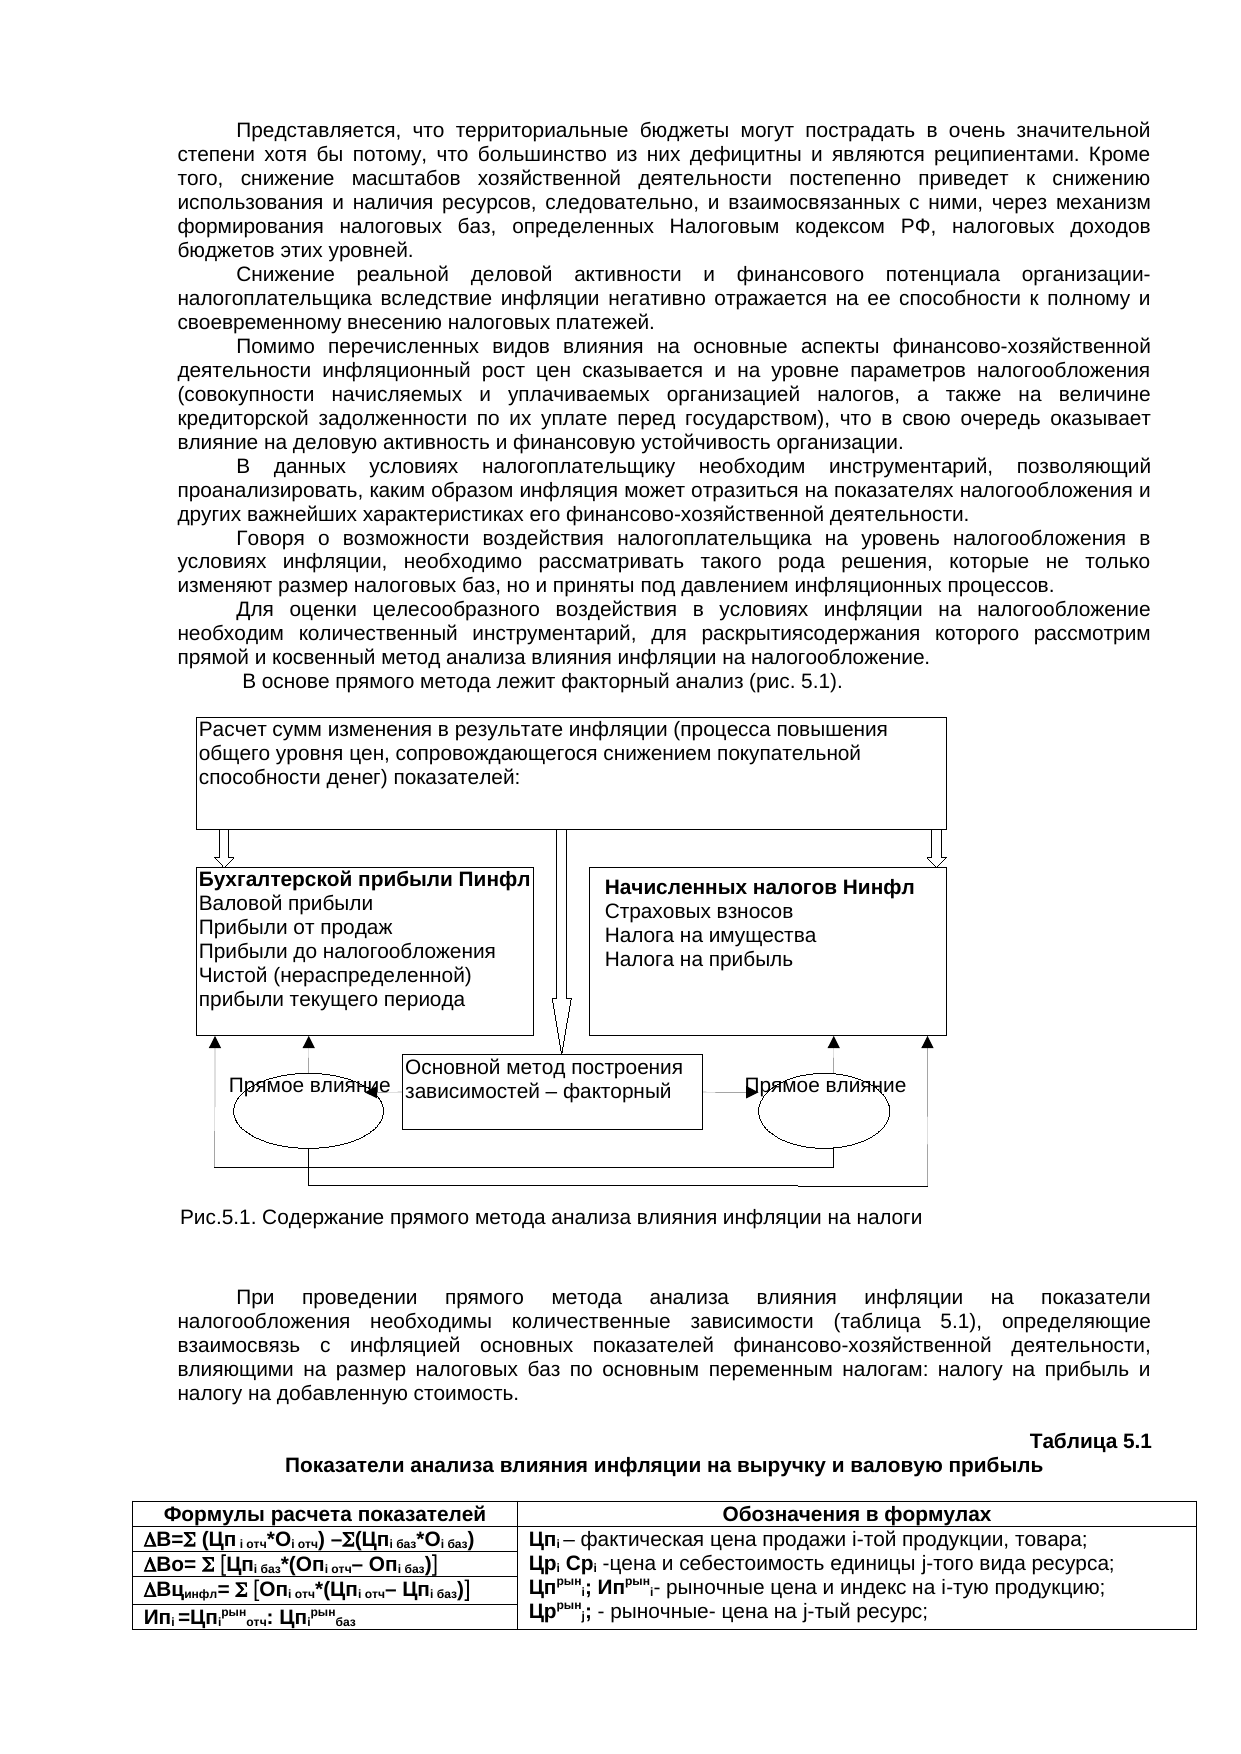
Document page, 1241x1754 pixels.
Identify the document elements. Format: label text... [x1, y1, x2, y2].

text В основе прямого метода лежит факторный анализ (рис. 5.1). [177, 669, 1152, 693]
table_cell Ипi =Цпiрынотч: Цпiрынбаз [133, 1605, 517, 1629]
text Снижение реальной деловой активности и финансового потенциала организации-налогоплательщика вследствие инфляции негативно отражается на ее способности к полному и своевременному внесению налоговых платежей. [177, 262, 1152, 334]
text Говоря о возможности воздействия налогоплательщика на уровень налогообложения в условиях инфляции, необходимо рассматривать такого рода решения, которые не только изменяют размер налоговых баз, но и приняты под давлением инфляционных процессов. [177, 525, 1152, 597]
table_header Показатели анализа влияния инфляции на выручку и валовую прибыль [132, 1453, 1197, 1501]
text Помимо перечисленных видов влияния на основные аспекты финансово-хозяйственной деятельности инфляционный рост цен сказывается и на уровне параметров налогообложения (совокупности начисляемых и уплачиваемых организацией налогов, а также на величине кредиторской задолженности по их уплате перед государством), что в свою очередь оказывает влияние на деловую активность и финансовую устойчивость организации. [177, 334, 1152, 453]
text Для оценки целесообразного воздействия в условиях инфляции на налогообложение необходим количественный инструментарий, для раскрытиясодержания которого рассмотрим прямой и косвенный метод анализа влияния инфляции на налогообложение. [177, 597, 1152, 669]
table_cell В= (Цп i отч*Oi отч) –(Цпi баз*Oi баз) [133, 1527, 517, 1551]
text В данных условиях налогоплательщику необходим инструментарий, позволяющий проанализировать, каким образом инфляция может отразиться на показателях налогообложения и других важнейших характеристиках его финансово-хозяйственной деятельности. [177, 453, 1152, 525]
text Таблица 5.1 [177, 1429, 1152, 1453]
table_cell Обозначения в формулах [518, 1502, 1196, 1526]
text Представляется, что территориальные бюджеты могут пострадать в очень значительной степени хотя бы потому, что большинство из них дефицитны и являются реципиентами. Кроме того, снижение масштабов хозяйственной деятельности постепенно приведет к снижению использования и наличия ресурсов, следовательно, и взаимосвязанных с ними, через механизм формирования налоговых баз, определенных Налоговым кодексом РФ, налоговых доходов бюджетов этих уровней. [177, 118, 1152, 262]
table_cell Формулы расчета показателей [133, 1502, 517, 1526]
text При проведении прямого метода анализа влияния инфляции на показатели налогообложения необходимы количественные зависимости (таблица 5.1), определяющие взаимосвязь с инфляцией основных показателей финансово-хозяйственной деятельности, влияющими на размер налоговых баз по основным переменным налогам: налогу на прибыль и налогу на добавленную стоимость. [177, 1285, 1152, 1405]
table_cell Во= Цпi баз*(Опi отч– Опi баз) [133, 1552, 517, 1576]
table_cell Цпi – фактическая цена продажи i-той продукции, товара; Црi Срi -цена и себестоимость единицы j-того вида ресурса; Цпрынi; Ипрынi- рыночные цена и индекс на i-тую продукцию; Цррынj; - рыночные- цена на j-тый ресурс; Опi - объем реализации (в шт.) i- той продукции товара; Орj- расход (в штуках) j – того вида ресурса; В; С;Пв - выручка, себестоимость и валовая прибыль от продажи продукции, товара за период; В; Во; Вцинфл - абсолютное изменение выручки (общее; обусловленное изменениями в объемах продаж, в ценах реализации (инфляционное); С, Со; Сцинфл - изменение себестоимости продаж (общее; обусловленное изменениями в объемах и ценах на ресурсы (инфляционное); Пв; Пво; Пвцинфл - изменение валовой прибыли (общее, обусловленное изменениями в объемах производства и реализации, в ценах покупки. [518, 1527, 1196, 1629]
table_cell Вцинфл= Oпi отч*(Цпi отч– Цпi баз) [133, 1577, 517, 1604]
